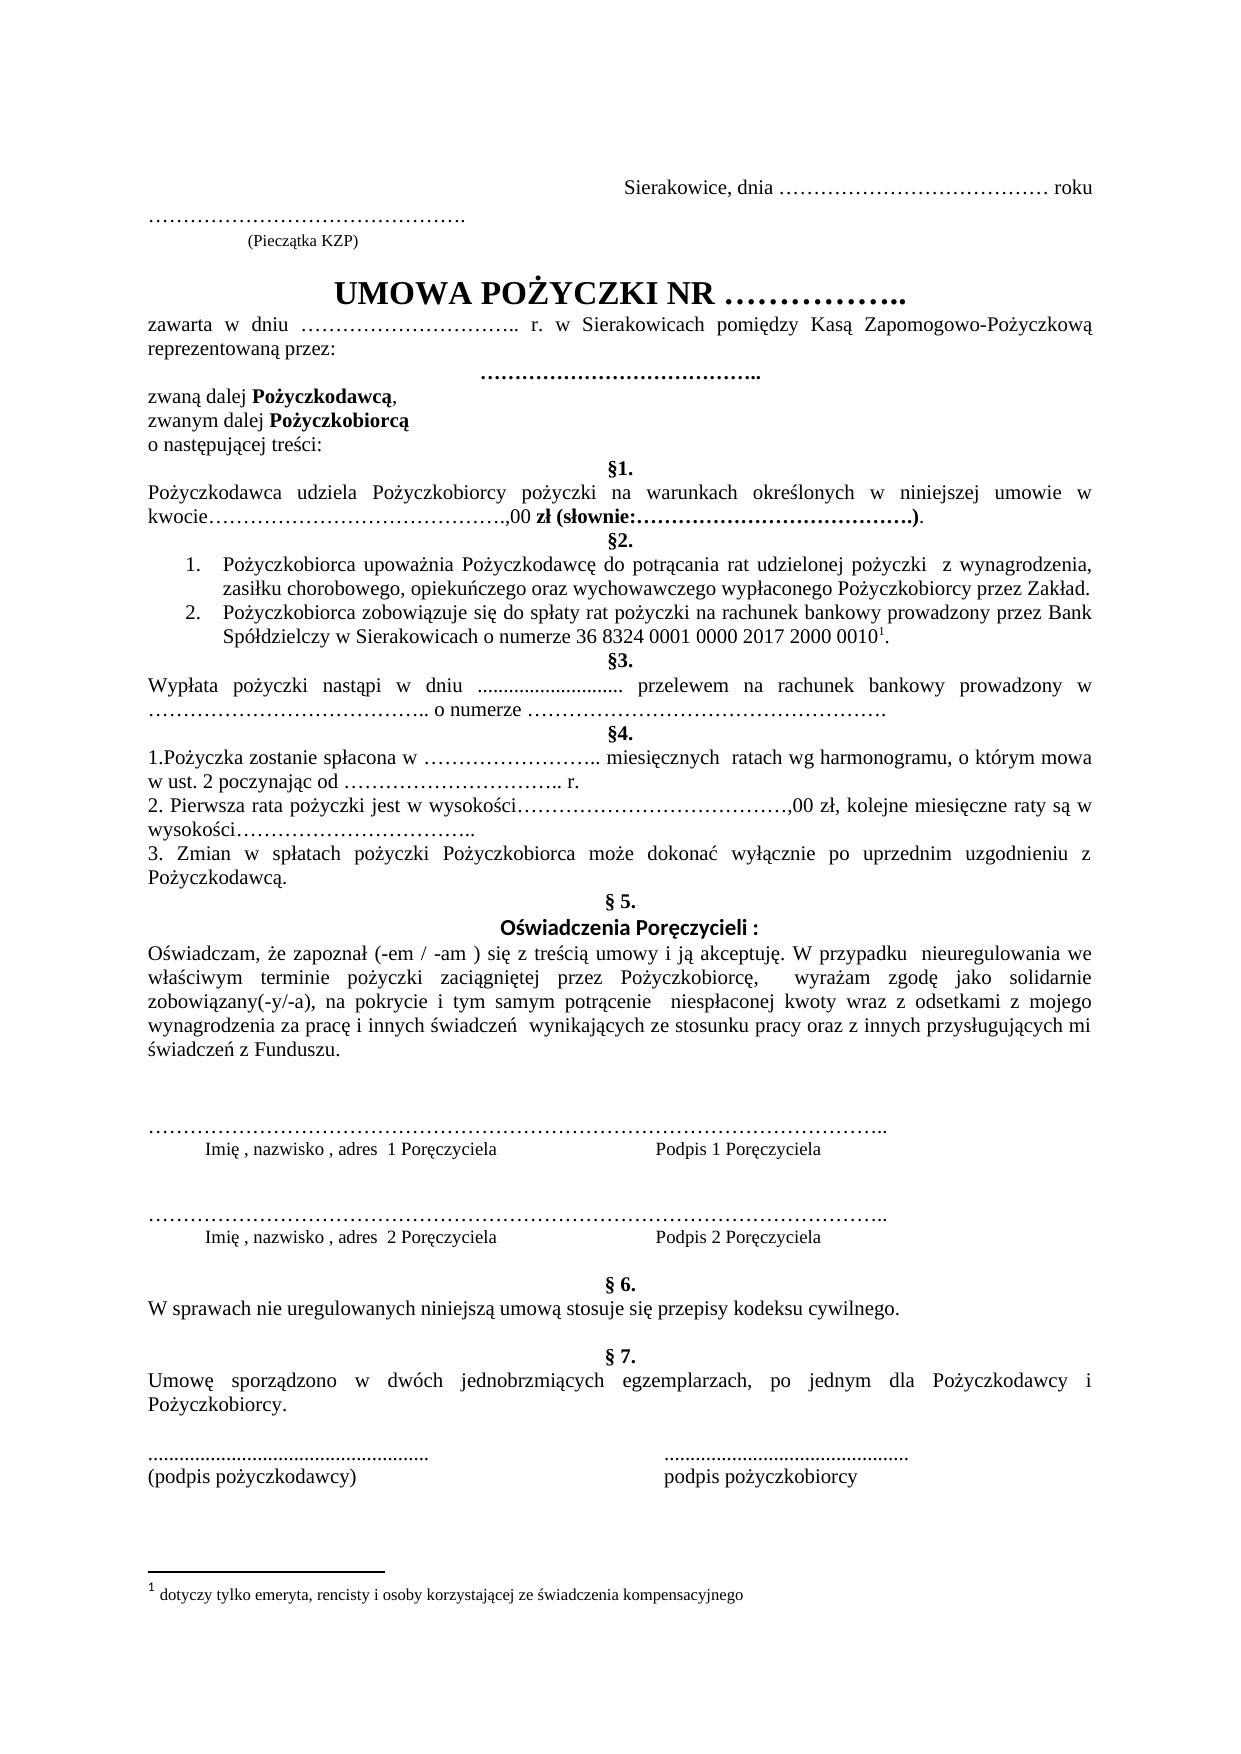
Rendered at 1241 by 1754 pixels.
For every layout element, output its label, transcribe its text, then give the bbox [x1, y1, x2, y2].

text ………………………………………. [148, 203, 1093, 227]
text UMOWA POŻYCZKI NR …………….. [148, 273, 1093, 312]
text (Pieczątka KZP) [148, 230, 1093, 249]
list Oświadczam, że zapoznał (-em / -am ) się z treścią umowy i ją akceptuję. W przypadku nieuregulowania we właściwym terminie pożyczki zaciągniętej przez Pożyczkobiorcę, wyrażam zgodę jako solidarnie zobowiązany(-y/-a), na pokrycie i tym samym potrącenie niespłaconej kwoty wraz z odsetkami z mojego wynagrodzenia za pracę i innych świadczeń wynikających ze stosunku pracy oraz z innych przysługujących mi świadczeń z Funduszu. [148, 941, 1093, 1061]
list Pożyczkobiorca zobowiązuje się do spłaty rat pożyczki na rachunek bankowy prowadzony przez Bank Spółdzielczy w Sierakowicach o numerze 36 8324 0001 0000 2017 2000 0010. [185, 600, 1093, 648]
text § 7. [148, 1344, 1093, 1368]
text Wypłata pożyczki nastąpi w dniu ............................ przelewem na rachunek bankowy prowadzony w ………………………………….. o numerze ……………………………………………. [148, 672, 1092, 721]
list …………………………………………………………………………………………….. [148, 1113, 1093, 1138]
text Sierakowice, dnia ………………………………… roku [148, 175, 1093, 199]
list 1.Pożyczka zostanie spłacona w …………………….. miesięcznych ratach wg harmonogramu, o którym mowa w ust. 2 poczynając od ………………………….. r. [148, 745, 1093, 793]
text § 5. [148, 889, 1093, 913]
text zawarta w dniu ………………………….. r. w Sierakowicach pomiędzy Kasą Zapomogowo-Pożyczkową reprezentowaną przez: [148, 312, 1093, 360]
list Imię , nazwisko , adres 2 Poręczyciela Podpis 2 Poręczyciela [148, 1226, 1093, 1248]
text §4. [148, 721, 1093, 745]
list Pożyczkobiorca upoważnia Pożyczkodawcę do potrącania rat udzielonej pożyczki z wynagrodzenia, zasiłku chorobowego, opiekuńczego oraz wychowawczego wypłaconego Pożyczkobiorcy przez Zakład. [185, 552, 1093, 600]
text §3. [148, 648, 1093, 672]
text Oświadczenia Poręczycieli : [166, 913, 1093, 941]
list ...................................................... ............................................... [148, 1440, 1093, 1464]
list 3. Zmian w spłatach pożyczki Pożyczkobiorca może dokonać wyłącznie po uprzednim uzgodnieniu z Pożyczkodawcą. [148, 841, 1093, 889]
list …………………………………………………………………………………………….. [148, 1202, 1093, 1226]
text § 6. [148, 1272, 1093, 1296]
list W sprawach nie uregulowanych niniejszą umową stosuje się przepisy kodeksu cywilnego. [148, 1296, 1093, 1320]
list 2. Pierwsza rata pożyczki jest w wysokości…………………………………,00 zł, kolejne miesięczne raty są w wysokości…………………………….. [148, 793, 1093, 841]
text ………………………………….. [148, 360, 1093, 384]
text zwaną dalej Pożyczkodawcą, [148, 384, 1033, 408]
text Pożyczkodawca udziela Pożyczkobiorcy pożyczki na warunkach określonych w niniejszej umowie w kwocie…………………………………….,00 zł (słownie:………………………………….). [148, 480, 1093, 528]
list Imię , nazwisko , adres 1 Poręczyciela Podpis 1 Poręczyciela [148, 1138, 1093, 1159]
text zwanym dalej Pożyczkobiorcą [148, 408, 1093, 432]
text §1. [148, 456, 1093, 480]
text o następującej treści: [148, 432, 1093, 456]
text §2. [148, 528, 1093, 552]
list (podpis pożyczkodawcy) podpis pożyczkobiorcy [148, 1464, 1093, 1488]
list Umowę sporządzono w dwóch jednobrzmiących egzemplarzach, po jednym dla Pożyczkodawcy i Pożyczkobiorcy. [148, 1368, 1093, 1416]
